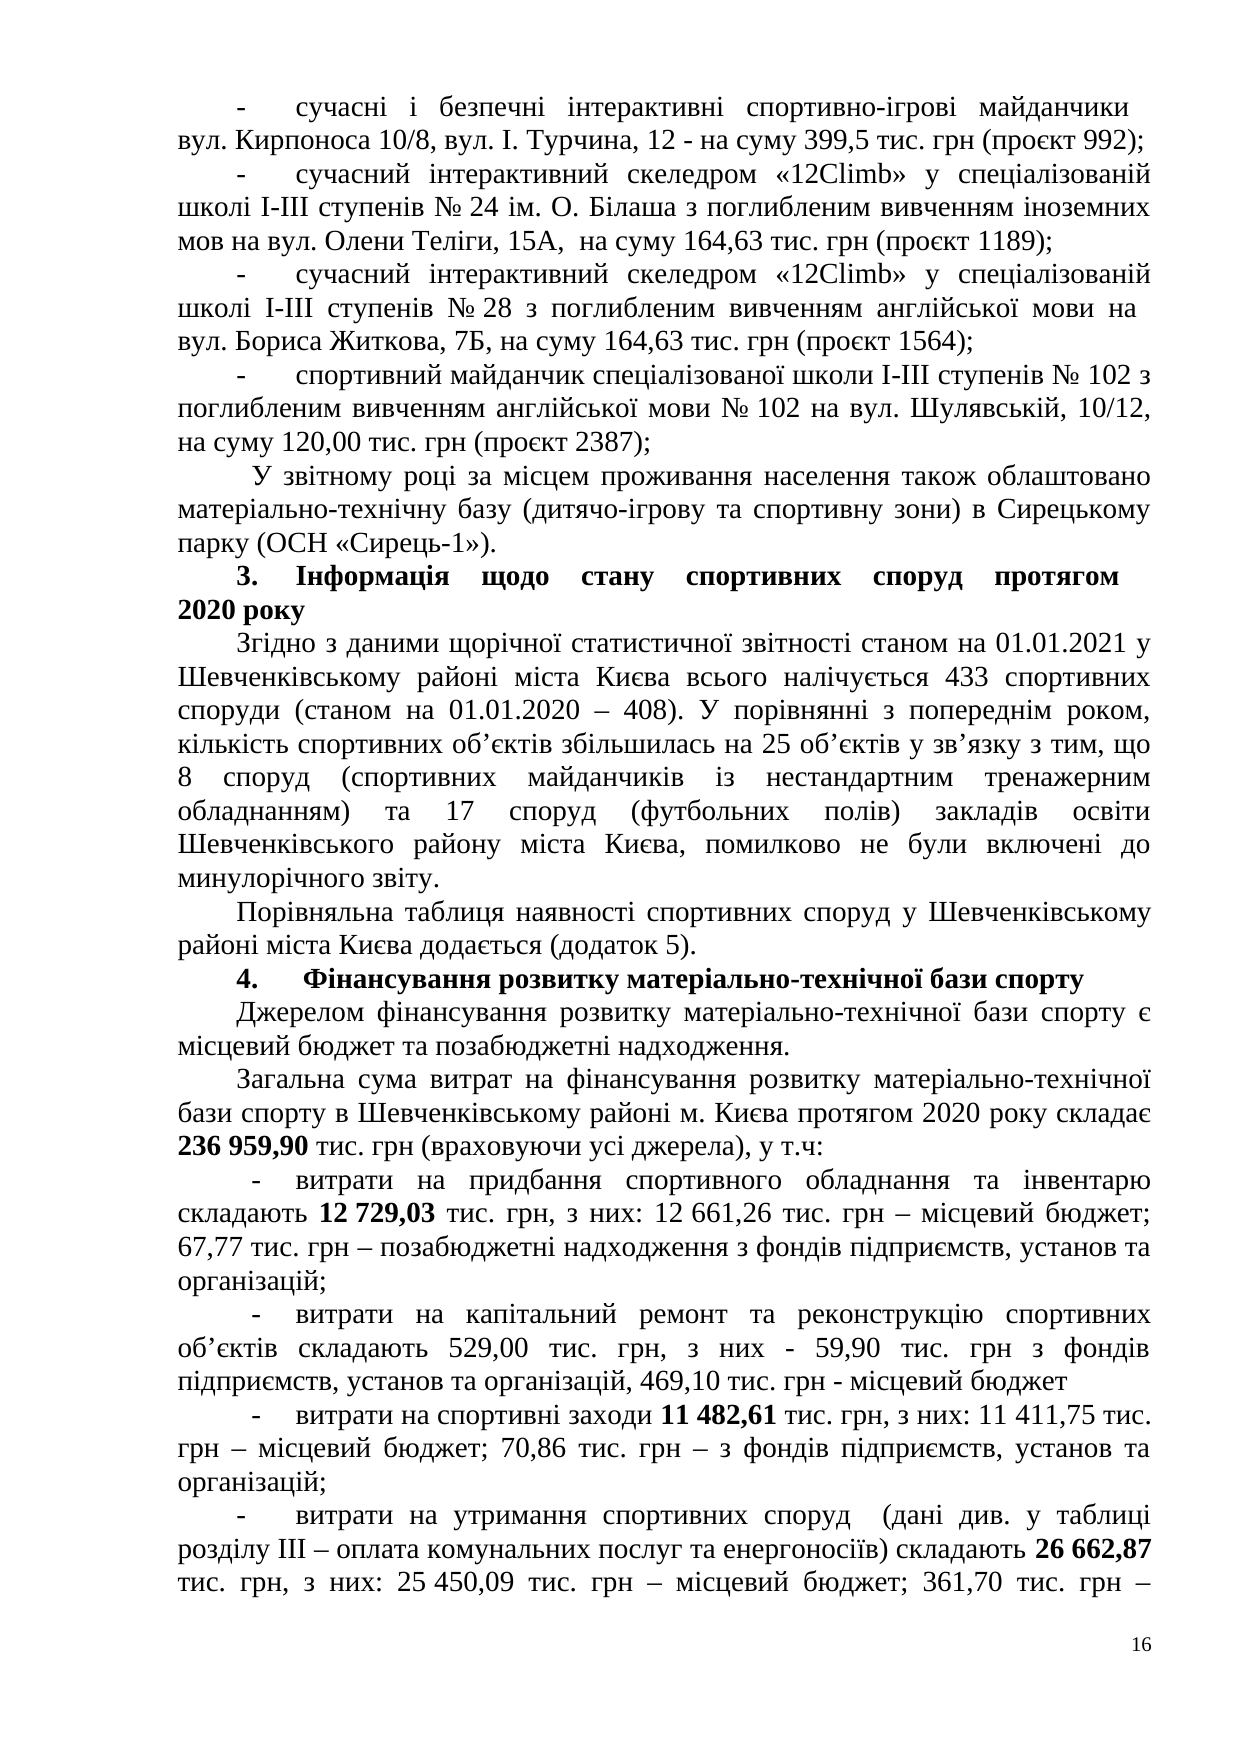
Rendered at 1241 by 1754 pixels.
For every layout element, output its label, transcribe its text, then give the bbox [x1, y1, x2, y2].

list сучасний інтерактивний скеледром «12Climb» у спеціалізованій школі І-ІІІ ступенів № 28 з поглибленим вивченням англійської мови на вул. Бориса Житкова, 7Б, на суму 164,63 тис. грн (проєкт 1564); [177, 256, 1152, 357]
list сучасні і безпечні інтерактивні спортивно-ігрові майданчики вул. Кирпоноса 10/8, вул. І. Турчина, 12 - на суму 399,5 тис. грн (проєкт 992); [177, 89, 1152, 156]
text У звітному році за місцем проживання населення також облаштовано матеріально-технічну базу (дитячо-ігрову та спортивну зони) в Сирецькому парку (ОСН «Сирець-1»). [177, 458, 1152, 558]
list витрати на спортивні заходи 11 482,61 тис. грн, з них: 11 411,75 тис. грн – місцевий бюджет; 70,86 тис. грн – з фондів підприємств, установ та організацій; [177, 1397, 1152, 1497]
text Порівняльна таблиця наявності спортивних споруд у Шевченківському районі міста Києва додається (додаток 5). [177, 894, 1152, 961]
list сучасний інтерактивний скеледром «12Climb» у спеціалізованій школі І-ІІІ ступенів № 24 ім. О. Білаша з поглибленим вивченням іноземних мов на вул. Олени Теліги, 15А, на суму 164,63 тис. грн (проєкт 1189); [177, 156, 1152, 256]
list спортивний майданчик спеціалізованої школи І-ІІІ ступенів № 102 з поглибленим вивченням англійської мови № 102 на вул. Шулявській, 10/12, на суму 120,00 тис. грн (проєкт 2387); [177, 357, 1152, 458]
list витрати на капітальний ремонт та реконструкцію спортивних об’єктів складають 529,00 тис. грн, з них - 59,90 тис. грн з фондів підприємств, установ та організацій, 469,10 тис. грн - місцевий бюджет [177, 1296, 1152, 1397]
list Фінансування розвитку матеріально-технічної бази спорту [177, 961, 1152, 994]
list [177, 1497, 1152, 1598]
text Загальна сума витрат на фінансування розвитку матеріально-технічної бази спорту в Шевченківському районі м. Києва протягом 2020 року складає 236 959,90 тис. грн (враховуючи усі джерела), у т.ч: [177, 1061, 1152, 1162]
text Джерелом фінансування розвитку матеріально-технічної бази спорту є місцевий бюджет та позабюджетні надходження. [177, 994, 1152, 1061]
list Інформація щодо стану спортивних споруд протягом 2020 року [177, 558, 1152, 625]
list витрати на придбання спортивного обладнання та інвентарю складають 12 729,03 тис. грн, з них: 12 661,26 тис. грн – місцевий бюджет; 67,77 тис. грн – позабюджетні надходження з фондів підприємств, установ та організацій; [177, 1162, 1152, 1296]
text Згідно з даними щорічної статистичної звітності станом на 01.01.2021 у Шевченківському районі міста Києва всього налічується 433 спортивних споруди (станом на 01.01.2020 – 408). У порівнянні з попереднім роком, кількість спортивних об’єктів збільшилась на 25 об’єктів у зв’язку з тим, що 8 споруд (спортивних майданчиків із нестандартним тренажерним обладнанням) та 17 споруд (футбольних полів) закладів освіти Шевченківського району міста Києва, помилково не були включені до минулорічного звіту. [177, 625, 1152, 894]
